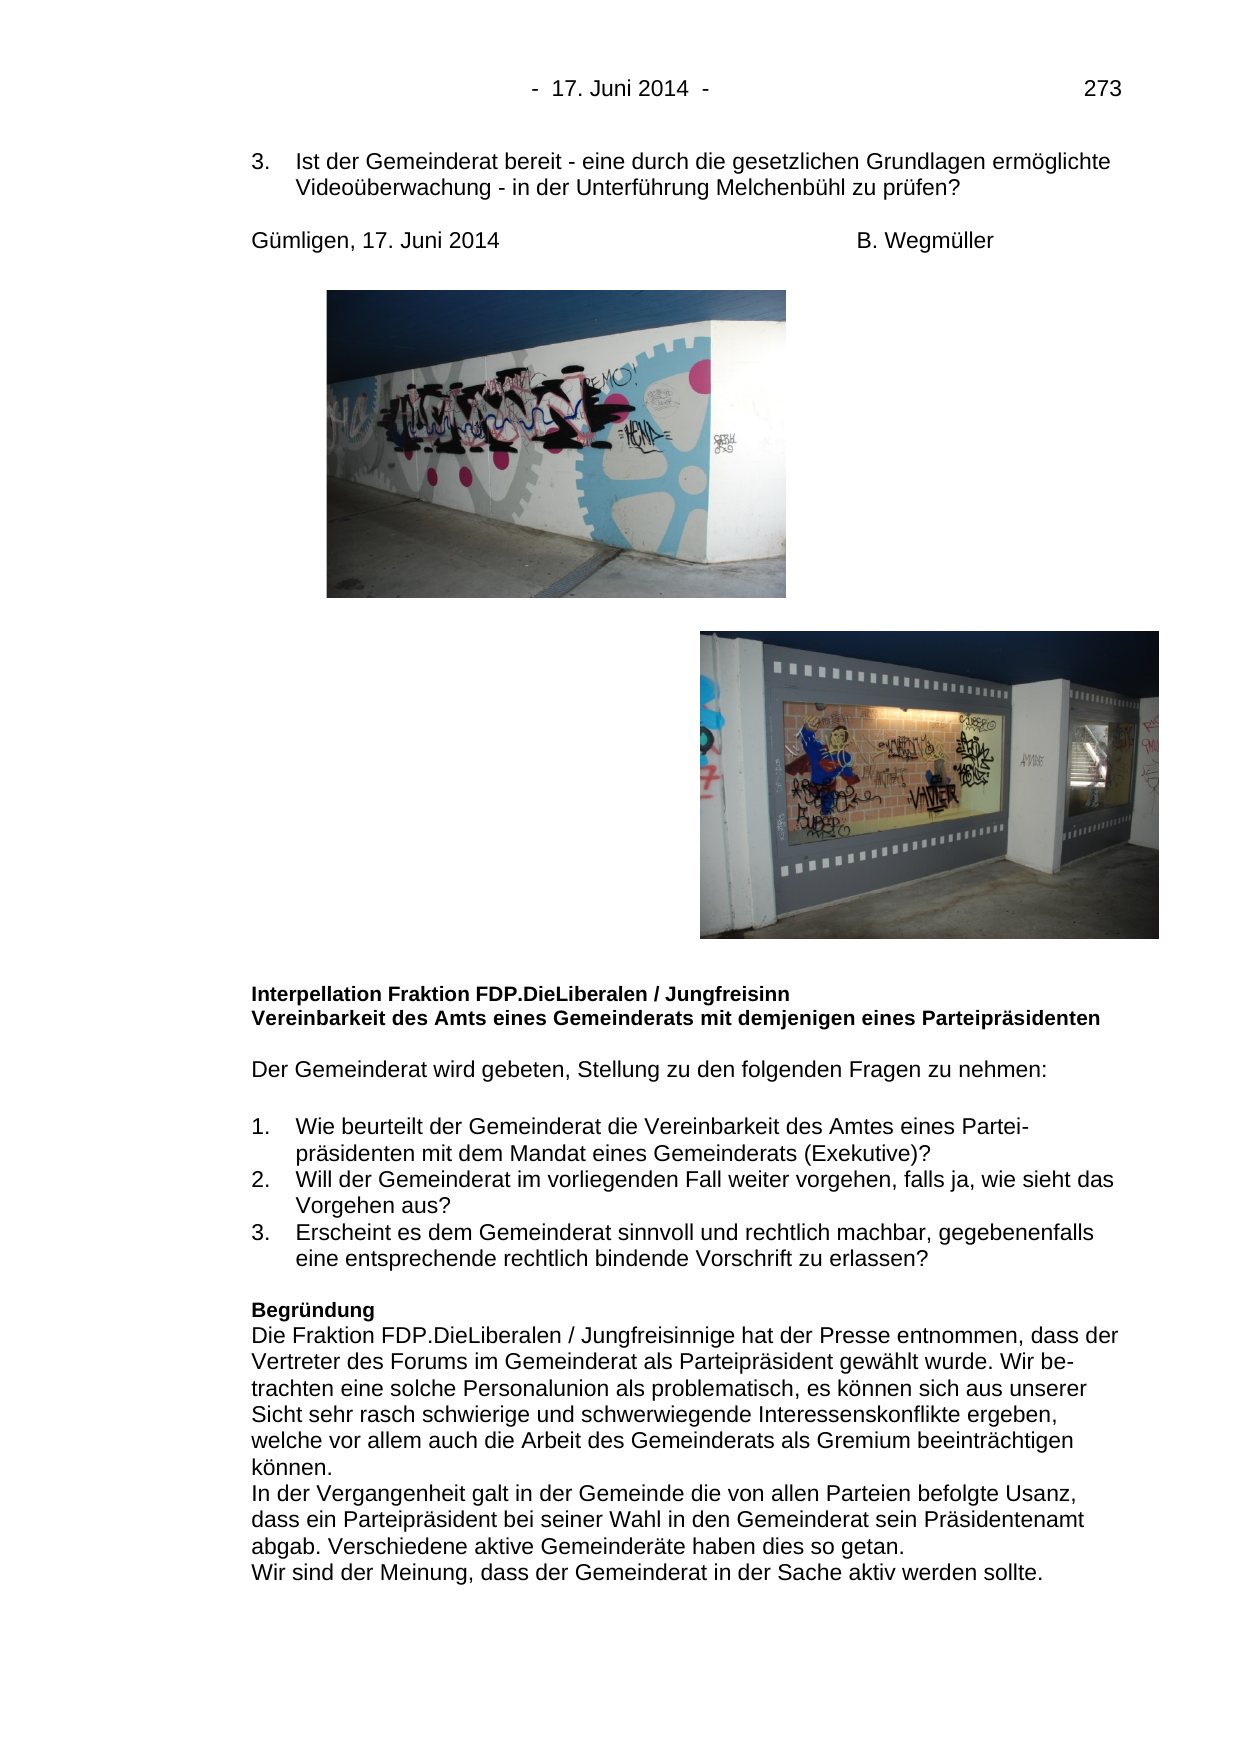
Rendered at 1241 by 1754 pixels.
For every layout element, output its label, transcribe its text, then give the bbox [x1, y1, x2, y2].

picture [326, 290, 786, 598]
text Der Gemeinderat wird gebeten, Stellung zu den folgenden Fragen zu nehmen: [251, 1056, 1122, 1082]
list Erscheint es dem Gemeinderat sinnvoll und rechtlich machbar, gegebenenfalls eine entsprechende rechtlich bindende Vorschrift zu erlassen? [251, 1219, 1122, 1271]
text Die Fraktion FDP.DieLiberalen / Jungfreisinnige hat der Presse entnommen, dass der Vertreter des Forums im Gemeinderat als Parteipräsident gewählt wurde. Wir betrachten eine solche Personalunion als problematisch, es können sich aus unserer Sicht sehr rasch schwierige und schwerwiegende Interessenskonflikte ergeben, welche vor allem auch die Arbeit des Gemeinderats als Gremium beeinträchtigen können. [251, 1322, 1122, 1480]
list Will der Gemeinderat im vorliegenden Fall weiter vorgehen, falls ja, wie sieht das Vorgehen aus? [251, 1166, 1122, 1219]
text Begründung [251, 1298, 1122, 1322]
picture [700, 631, 1159, 939]
list Wie beurteilt der Gemeinderat die Vereinbarkeit des Amtes eines Parteipräsidenten mit dem Mandat eines Gemeinderats (Exekutive)? [251, 1113, 1122, 1166]
text Gümligen, 17. Juni 2014 B. Wegmüller [148, 227, 1122, 253]
list Ist der Gemeinderat bereit - eine durch die gesetzlichen Grundlagen ermöglichte Videoüberwachung - in der Unterführung Melchenbühl zu prüfen? [251, 148, 1122, 200]
text Interpellation Fraktion FDP.DieLiberalen / Jungfreisinn [251, 981, 1122, 1005]
text Wir sind der Meinung, dass der Gemeinderat in der Sache aktiv werden sollte. [251, 1559, 1122, 1585]
text In der Vergangenheit galt in der Gemeinde die von allen Parteien befolgte Usanz, dass ein Parteipräsident bei seiner Wahl in den Gemeinderat sein Präsidentenamt abgab. Verschiedene aktive Gemeinderäte haben dies so getan. [251, 1480, 1122, 1559]
text Vereinbarkeit des Amts eines Gemeinderats mit demjenigen eines Parteipräsidenten [251, 1005, 1122, 1029]
